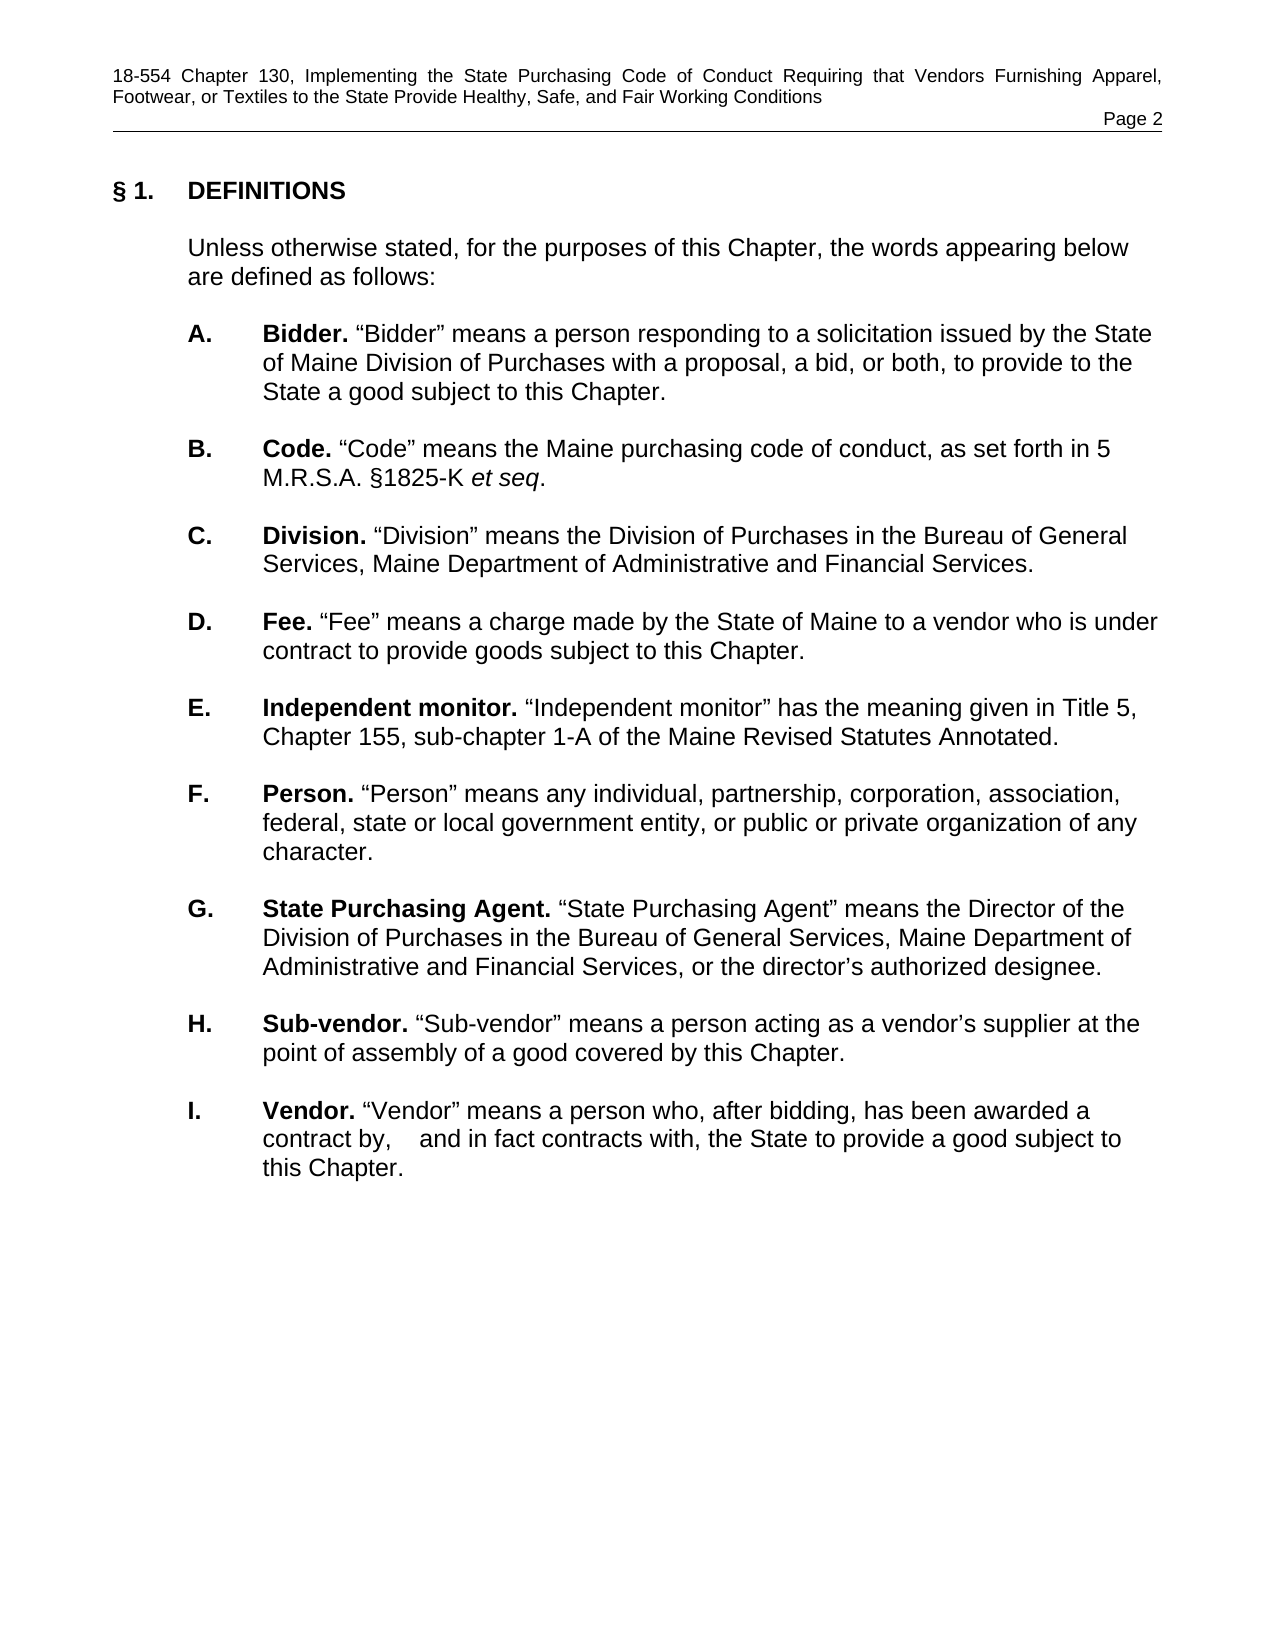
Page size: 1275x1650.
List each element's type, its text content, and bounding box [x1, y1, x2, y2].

list Bidder. “Bidder” means a person responding to a solicitation issued by the State of Maine Division of Purchases with a proposal, a bid, or both, to provide to the State a good subject to this Chapter. [187, 319, 1162, 406]
list Division. “Division” means the Division of Purchases in the Bureau of General Services, Maine Department of Administrative and Financial Services. [187, 521, 1162, 578]
list Person. “Person” means any individual, partnership, corporation, association, federal, state or local government entity, or public or private organization of any character. [187, 779, 1162, 866]
list Vendor. “Vendor” means a person who, after bidding, has been awarded a contract by, and in fact contracts with, the State to provide a good subject to this Chapter. [187, 1096, 1162, 1182]
list Fee. “Fee” means a charge made by the State of Maine to a vendor who is under contract to provide goods subject to this Chapter. [187, 607, 1162, 664]
list Independent monitor. “Independent monitor” has the meaning given in Title 5, Chapter 155, sub-chapter 1-A of the Maine Revised Statutes Annotated. [187, 693, 1162, 751]
list Sub-vendor. “Sub-vendor” means a person acting as a vendor’s supplier at the point of assembly of a good covered by this Chapter. [187, 1009, 1162, 1067]
subtitle § 1. DEFINITIONS [112, 176, 1162, 204]
text Unless otherwise stated, for the purposes of this Chapter, the words appearing below are defined as follows: [112, 233, 1162, 291]
list State Purchasing Agent. “State Purchasing Agent” means the Director of the Division of Purchases in the Bureau of General Services, Maine Department of Administrative and Financial Services, or the director’s authorized designee. [187, 894, 1162, 981]
list Code. “Code” means the Maine purchasing code of conduct, as set forth in 5 M.R.S.A. §1825-K et seq. [187, 434, 1162, 492]
